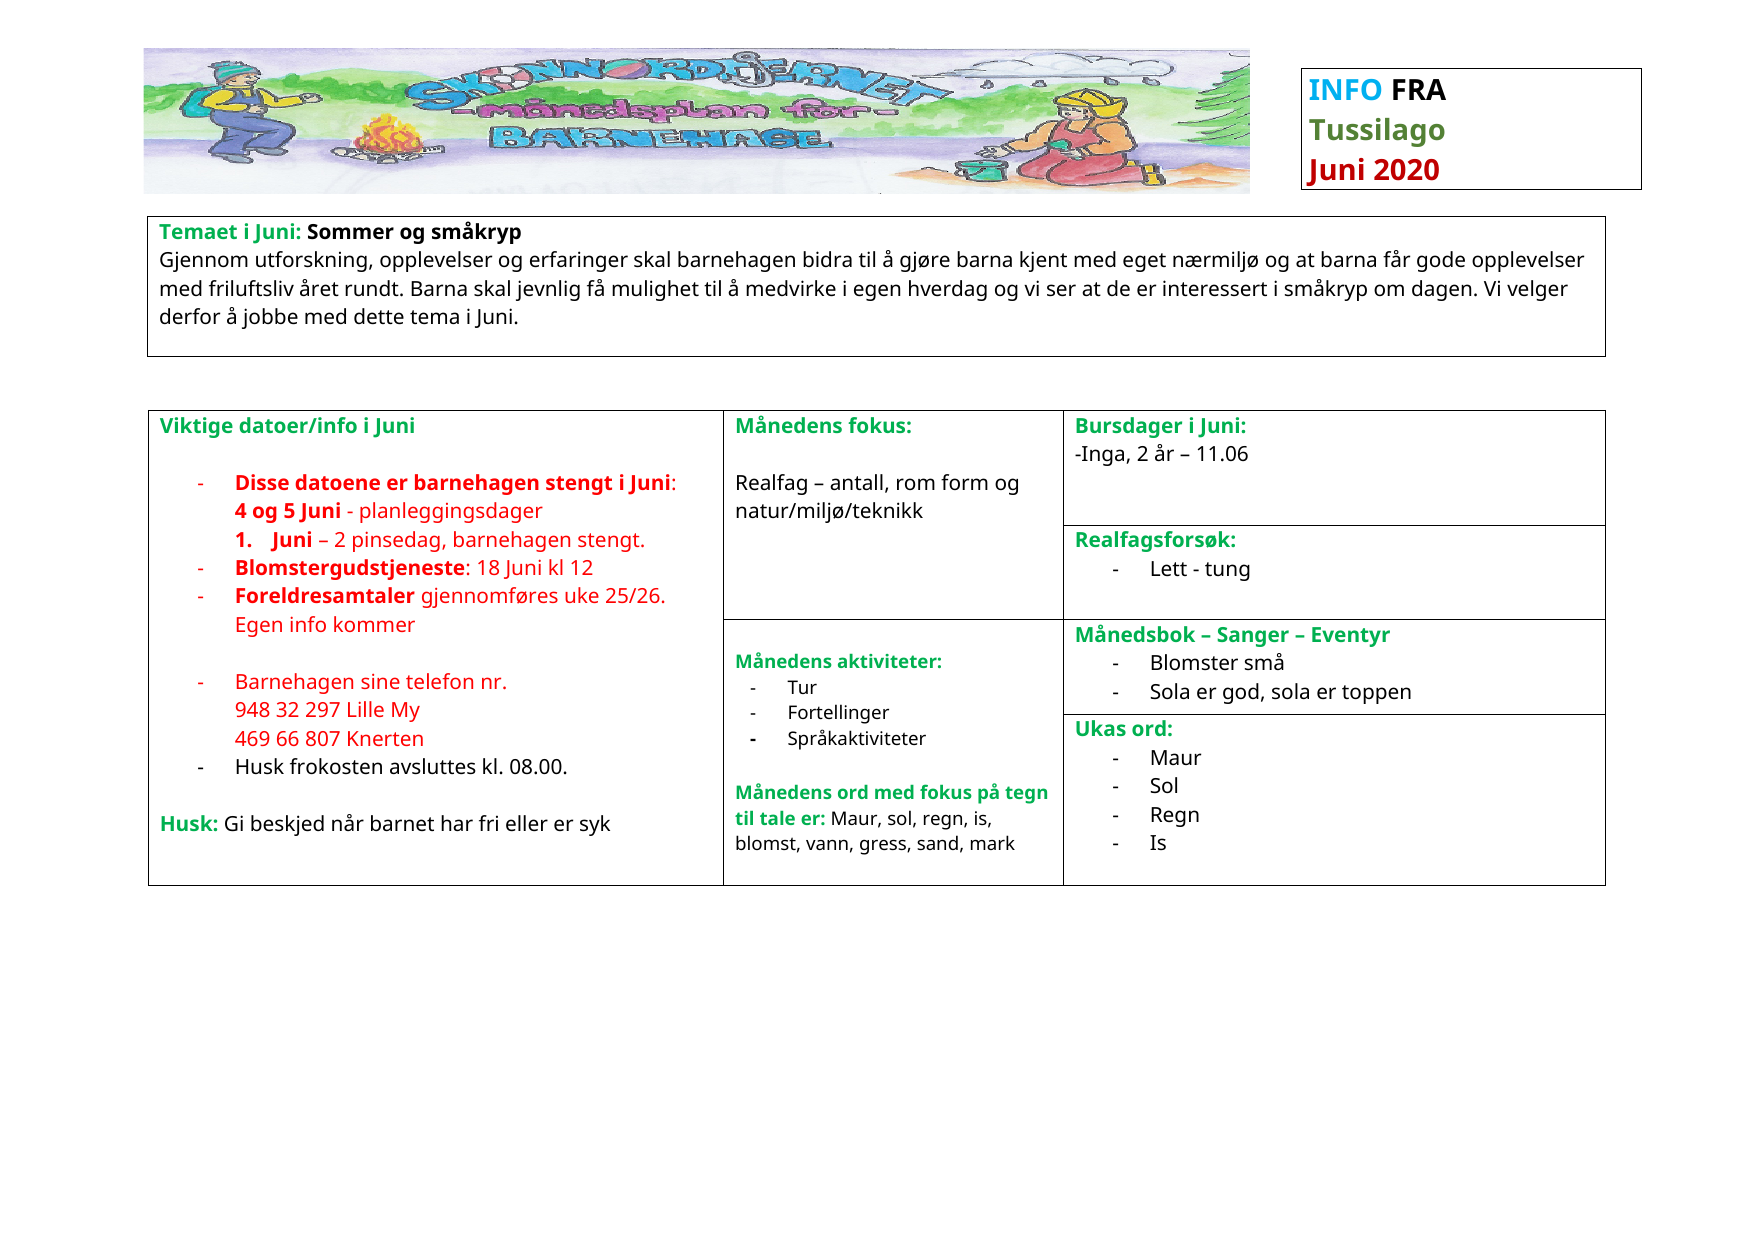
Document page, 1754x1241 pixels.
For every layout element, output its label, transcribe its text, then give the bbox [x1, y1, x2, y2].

table_header Viktige datoer/info i Juni Disse datoene er barnehagen stengt i Juni: 4 og 5 Juni - planleggingsdager Juni – 2 pinsedag, barnehagen stengt. Blomstergudstjeneste: 18 Juni kl 12 Foreldresamtaler gjennomføres uke 25/26. Egen info kommer Barnehagen sine telefon nr. 948 32 297 Lille My 469 66 807 Knerten Husk frokosten avsluttes kl. 08.00. Husk: Gi beskjed når barnet har fri eller er syk [149, 411, 723, 885]
picture [143, 48, 1250, 195]
table_header Månedens fokus: Realfag – antall, rom form og natur/miljø/teknikk [724, 411, 1063, 619]
table_cell Ukas ord: Maur Sol Regn Is [1064, 715, 1605, 885]
table_cell Månedens aktiviteter: Tur Fortellinger Språkaktiviteter Månedens ord med fokus på tegn til tale er: Maur, sol, regn, is, blomst, vann, gress, sand, mark [724, 620, 1063, 885]
table_cell Realfagsforsøk: Lett - tung [1064, 526, 1605, 619]
table_header Bursdager i Juni: -Inga, 2 år – 11.06 [1064, 411, 1605, 524]
table_header Temaet i Juni: Sommer og småkryp Gjennom utforskning, opplevelser og erfaringer skal barnehagen bidra til å gjøre barna kjent med eget nærmiljø og at barna får gode opplevelser med friluftsliv året rundt. Barna skal jevnlig få mulighet til å medvirke i egen hverdag og vi ser at de er interessert i småkryp om dagen. Vi velger derfor å jobbe med dette tema i Juni. [148, 217, 1605, 356]
table_cell Månedsbok – Sanger – Eventyr Blomster små Sola er god, sola er toppen [1064, 620, 1605, 713]
table_header INFO FRA Tussilago Juni 2020 [1302, 69, 1641, 188]
